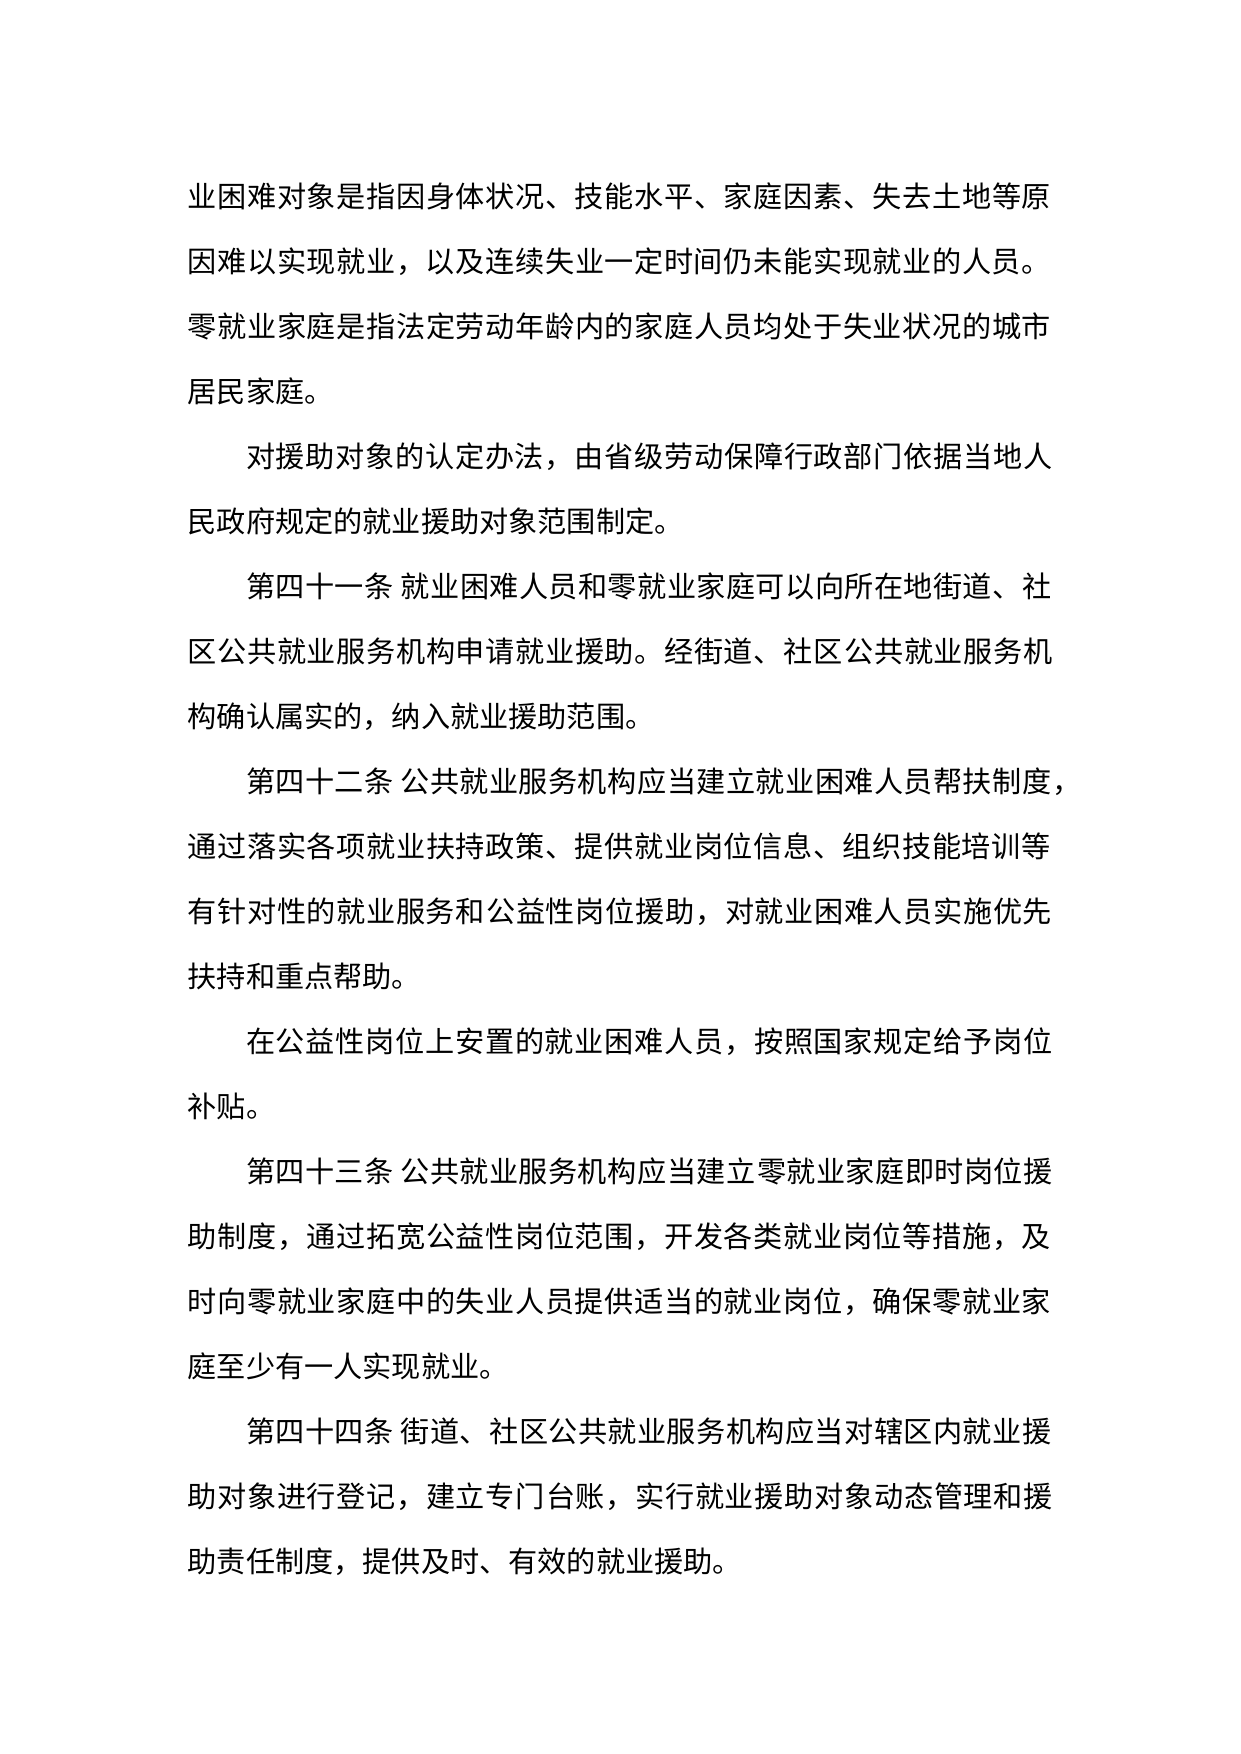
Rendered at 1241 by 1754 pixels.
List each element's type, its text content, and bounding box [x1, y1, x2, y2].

text 对援助对象的认定办法，由省级劳动保障行政部门依据当地人民政府规定的就业援助对象范围制定。 [187, 422, 1053, 552]
text 在公益性岗位上安置的就业困难人员，按照国家规定给予岗位补贴。 [187, 1007, 1053, 1137]
text 第四十四条 街道、社区公共就业服务机构应当对辖区内就业援助对象进行登记，建立专门台账，实行就业援助对象动态管理和援助责任制度，提供及时、有效的就业援助。 [187, 1397, 1053, 1592]
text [187, 162, 1053, 422]
text 第四十三条 公共就业服务机构应当建立零就业家庭即时岗位援助制度，通过拓宽公益性岗位范围，开发各类就业岗位等措施，及时向零就业家庭中的失业人员提供适当的就业岗位，确保零就业家庭至少有一人实现就业。 [187, 1137, 1053, 1397]
text 第四十二条 公共就业服务机构应当建立就业困难人员帮扶制度，通过落实各项就业扶持政策、提供就业岗位信息、组织技能培训等有针对性的就业服务和公益性岗位援助，对就业困难人员实施优先扶持和重点帮助。 [187, 747, 1053, 1007]
text 第四十一条 就业困难人员和零就业家庭可以向所在地街道、社区公共就业服务机构申请就业援助。经街道、社区公共就业服务机构确认属实的，纳入就业援助范围。 [187, 552, 1053, 747]
